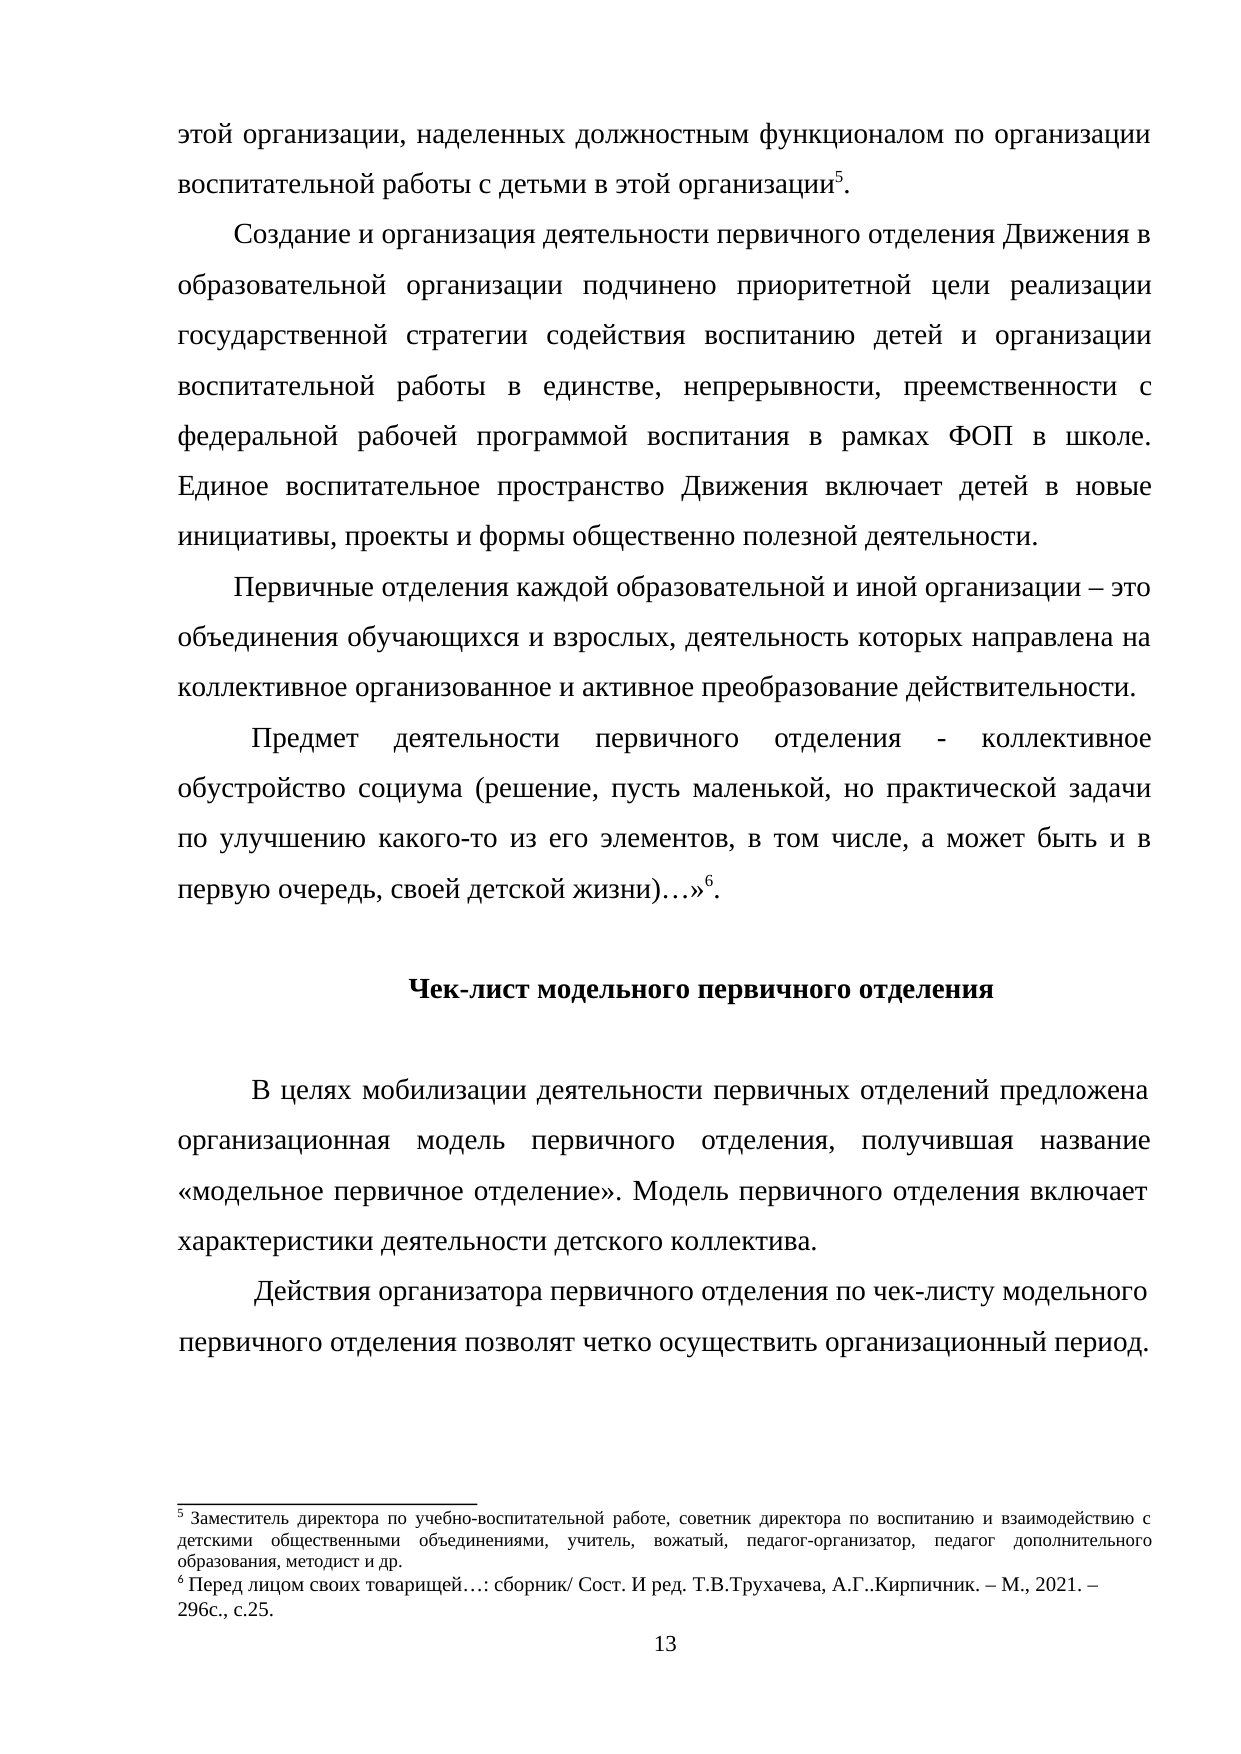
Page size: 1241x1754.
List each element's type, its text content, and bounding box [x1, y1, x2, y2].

text 6 Перед лицом своих товарищей…: сборник/ Сост. И ред. Т.В.Трухачева, А.Г..Кирпичник. – М., 2021. – [177, 1572, 1194, 1597]
text «модельное первичное отделение». Модель первичного отделения включает характеристики деятельности детского коллектива. [177, 1173, 1194, 1257]
text Создание и организация деятельности первичного отделения Движения в образовательной организации подчинено приоритетной цели реализации государственной стратегии содействия воспитанию детей и организации воспитательной работы в единстве, непрерывности, преемственности с федеральной рабочей программой воспитания в рамках ФОП в школе. Единое воспитательное пространство Движения включает детей в новые инициативы, проекты и формы общественно полезной деятельности. [177, 217, 1152, 552]
text 296с., с.25. [177, 1597, 1194, 1621]
subtitle Чек-лист модельного первичного отделения [408, 971, 1194, 1005]
text Предмет деятельности первичного отделения - коллективное обустройство социума (решение, пусть маленькой, но практической задачи по улучшению какого-то из его элементов, в том числе, а может быть и в первую очередь, своей детской жизни)…»6. [177, 720, 1152, 904]
text этой организации, наделенных должностным функционалом по организации воспитательной работы с детьми в этой организации5. [177, 116, 1152, 200]
text Первичные отделения каждой образовательной и иной организации – это объединения обучающихся и взрослых, деятельность которых направлена на коллективное организованное и активное преобразование действительности. [177, 569, 1152, 703]
text 5 Заместитель директора по учебно-воспитательной работе, советник директора по воспитанию и взаимодействию с детскими общественными объединениями, учитель, вожатый, педагог-организатор, педагог дополнительного образования, методист и др. [177, 1506, 1152, 1572]
text В целях мобилизации деятельности первичных отделений предложена организационная модель первичного отделения, получившая название [177, 1072, 1152, 1156]
text Действия организатора первичного отделения по чек-листу модельного первичного отделения позволят четко осуществить организационный период. [178, 1273, 1194, 1357]
